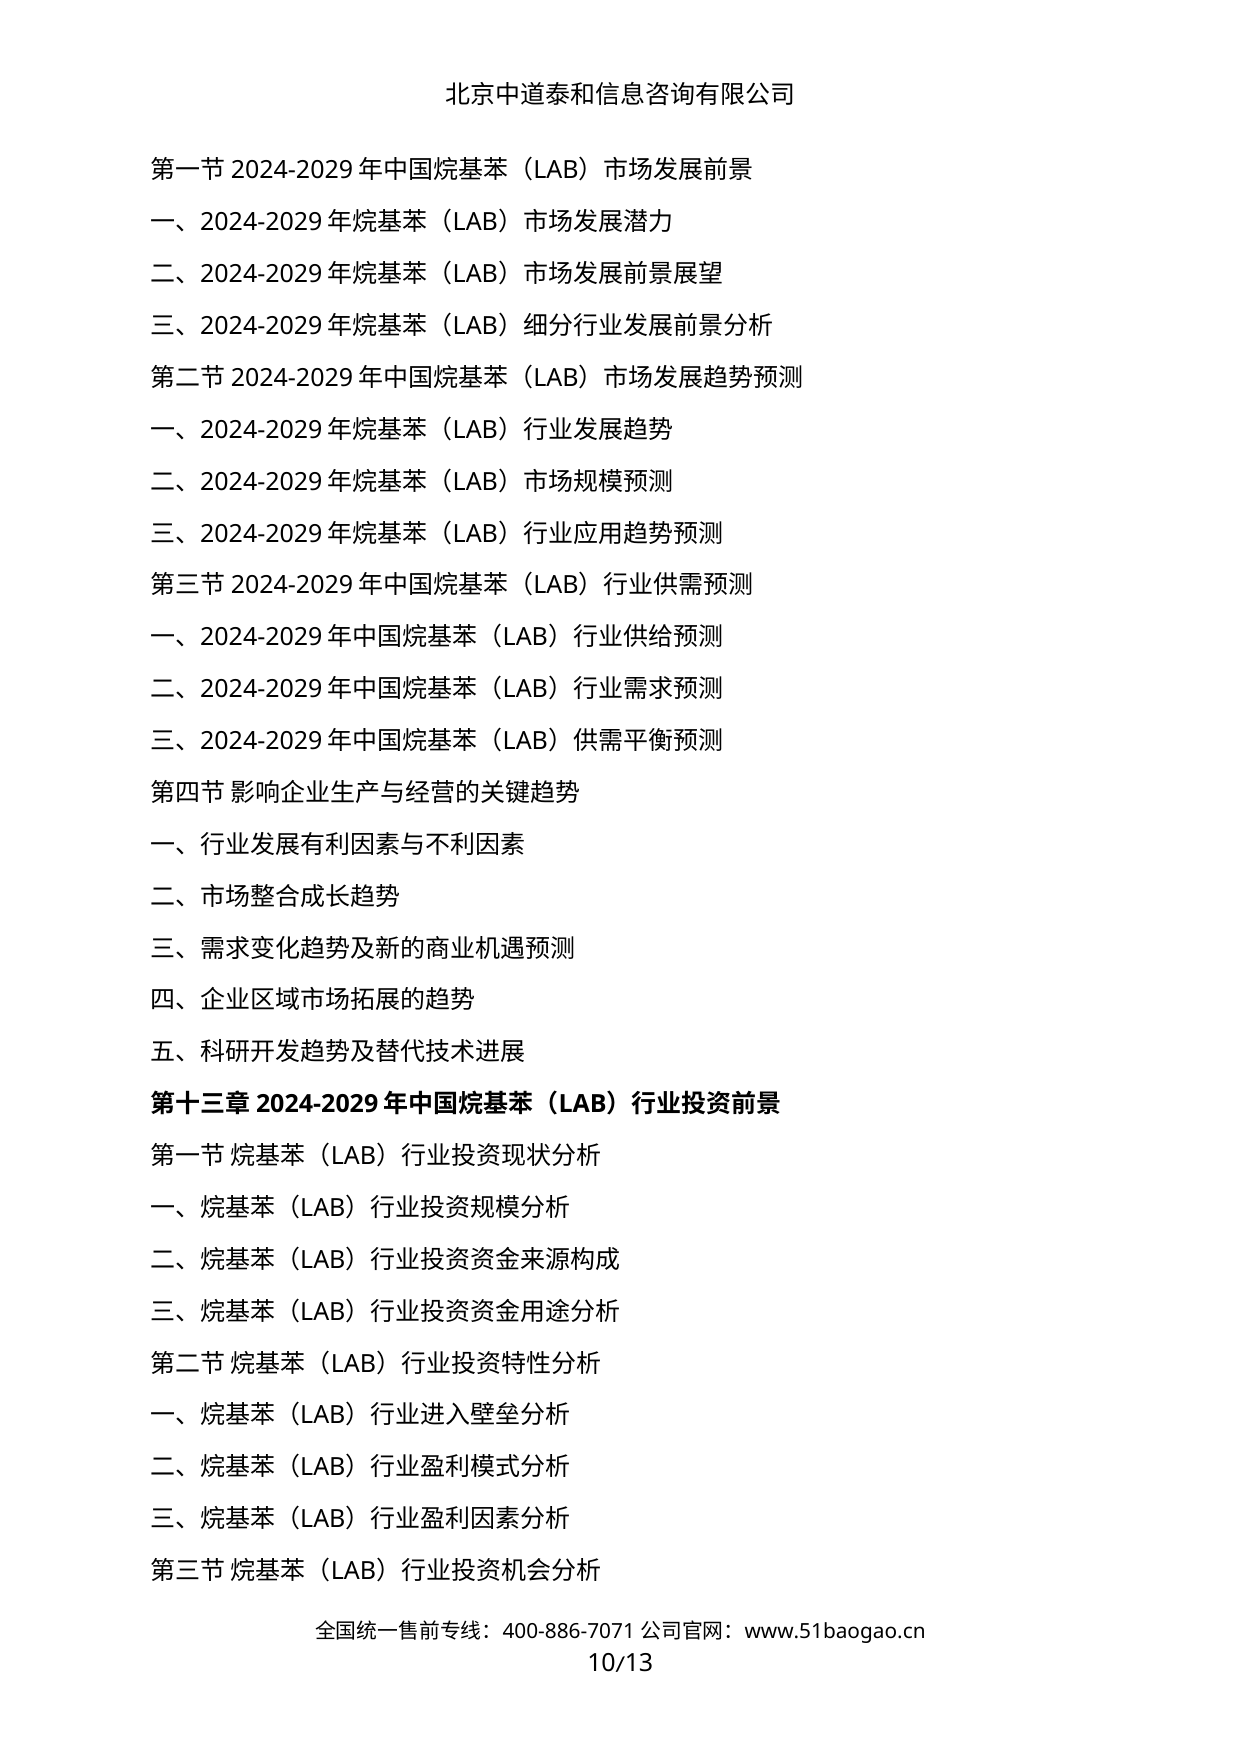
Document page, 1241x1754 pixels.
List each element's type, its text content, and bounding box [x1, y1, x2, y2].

text 三、2024-2029年烷基苯（LAB）细分行业发展前景分析 [150, 306, 1090, 342]
text 二、烷基苯（LAB）行业盈利模式分析 [150, 1447, 1090, 1483]
text 三、2024-2029年中国烷基苯（LAB）供需平衡预测 [150, 721, 1090, 757]
text 第一节 2024-2029年中国烷基苯（LAB）市场发展前景 [150, 150, 1090, 186]
text 二、市场整合成长趋势 [150, 876, 1090, 912]
text 四、企业区域市场拓展的趋势 [150, 980, 1090, 1016]
text 五、科研开发趋势及替代技术进展 [150, 1032, 1090, 1068]
text 第四节 影响企业生产与经营的关键趋势 [150, 772, 1090, 809]
text 第三节 烷基苯（LAB）行业投资机会分析 [150, 1551, 1090, 1587]
text 二、2024-2029年烷基苯（LAB）市场规模预测 [150, 461, 1090, 497]
text 二、2024-2029年烷基苯（LAB）市场发展前景展望 [150, 254, 1090, 290]
text 三、2024-2029年烷基苯（LAB）行业应用趋势预测 [150, 513, 1090, 549]
text 一、2024-2029年烷基苯（LAB）市场发展潜力 [150, 202, 1090, 238]
text 一、2024-2029年烷基苯（LAB）行业发展趋势 [150, 409, 1090, 446]
text 二、烷基苯（LAB）行业投资资金来源构成 [150, 1239, 1090, 1276]
text 第十三章 2024-2029年中国烷基苯（LAB）行业投资前景 [150, 1084, 1090, 1120]
text 第一节 烷基苯（LAB）行业投资现状分析 [150, 1136, 1090, 1172]
text 一、烷基苯（LAB）行业进入壁垒分析 [150, 1395, 1090, 1431]
text 三、需求变化趋势及新的商业机遇预测 [150, 928, 1090, 964]
text 第三节 2024-2029年中国烷基苯（LAB）行业供需预测 [150, 565, 1090, 601]
text 一、烷基苯（LAB）行业投资规模分析 [150, 1187, 1090, 1224]
text 三、烷基苯（LAB）行业投资资金用途分析 [150, 1291, 1090, 1327]
text 一、行业发展有利因素与不利因素 [150, 824, 1090, 861]
text 二、2024-2029年中国烷基苯（LAB）行业需求预测 [150, 669, 1090, 705]
text 第二节 烷基苯（LAB）行业投资特性分析 [150, 1343, 1090, 1379]
text 一、2024-2029年中国烷基苯（LAB）行业供给预测 [150, 617, 1090, 653]
text 三、烷基苯（LAB）行业盈利因素分析 [150, 1499, 1090, 1535]
text 第二节 2024-2029年中国烷基苯（LAB）市场发展趋势预测 [150, 357, 1090, 394]
